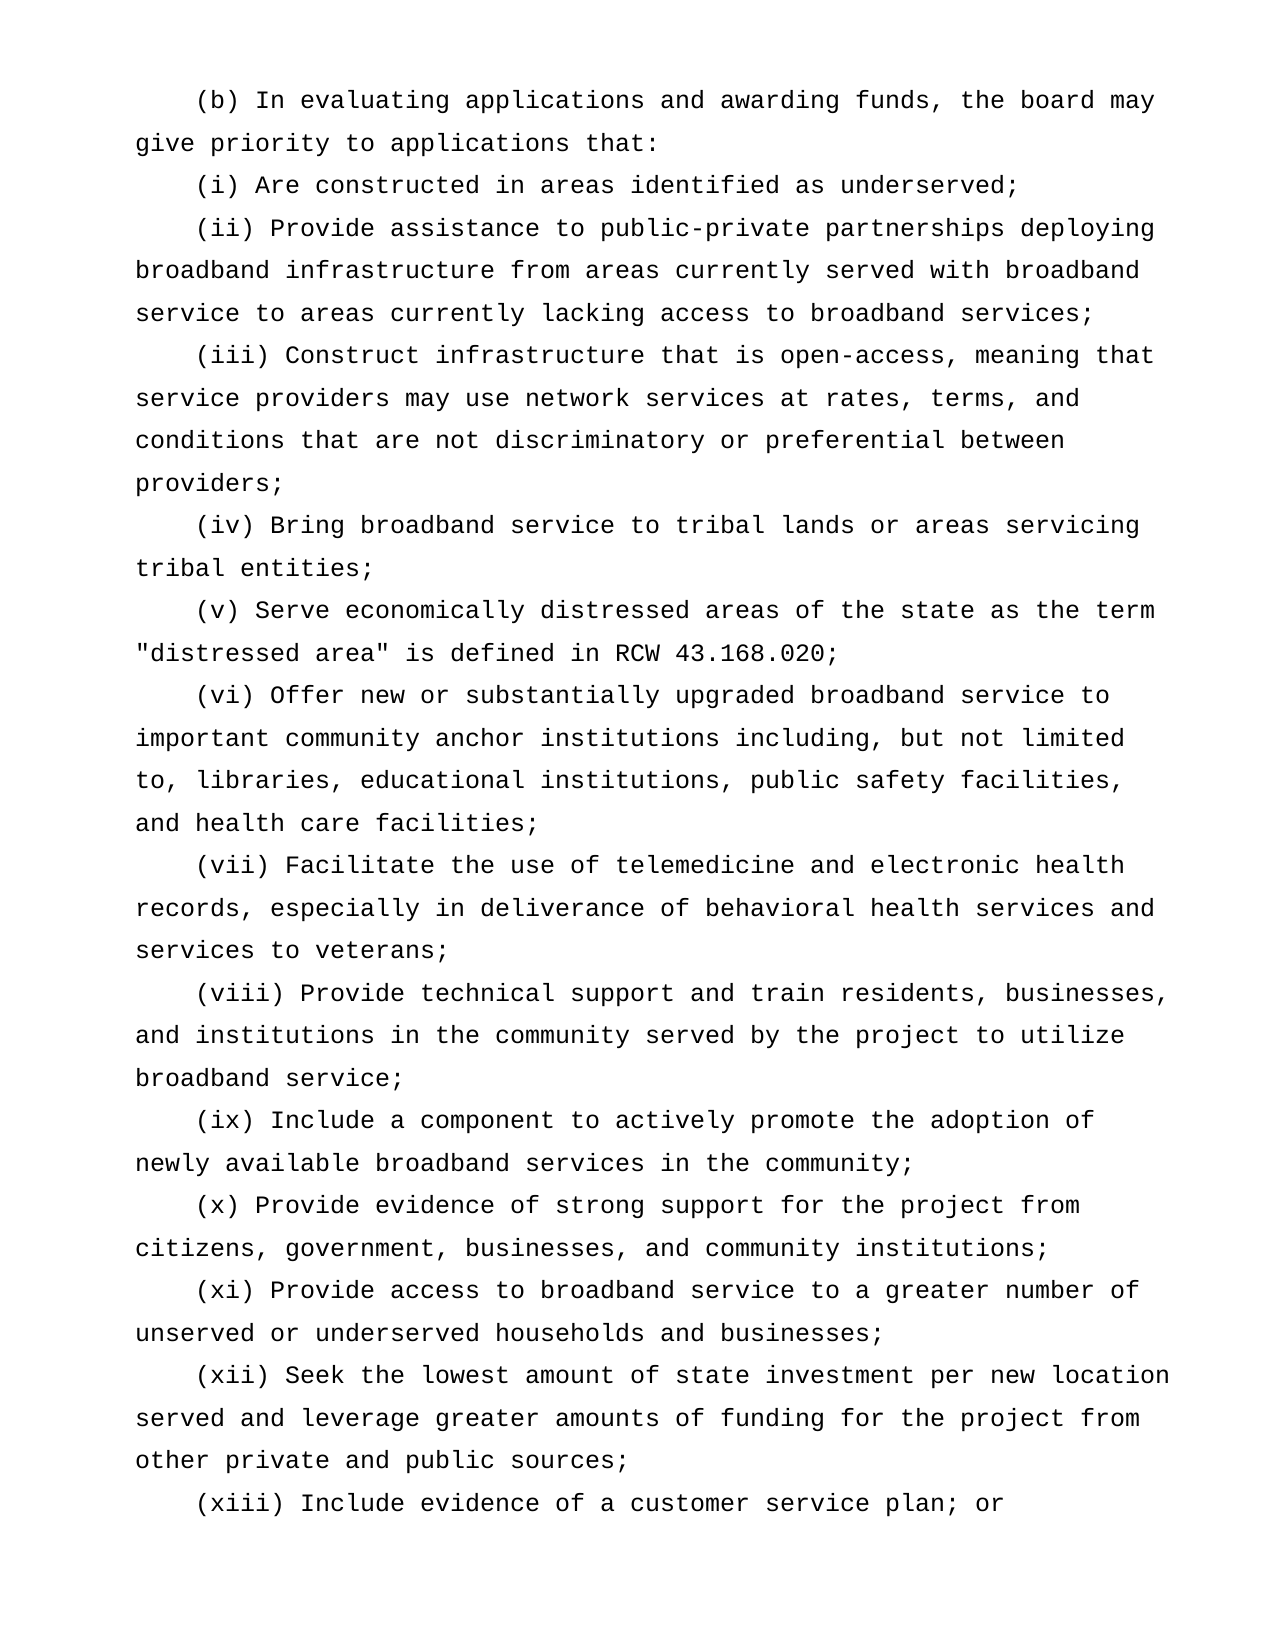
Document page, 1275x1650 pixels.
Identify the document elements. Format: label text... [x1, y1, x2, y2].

text (vii) Facilitate the use of telemedicine and electronic health records, especially in deliverance of behavioral health services and services to veterans; [135, 840, 1170, 967]
text (xii) Seek the lowest amount of state investment per new location served and leverage greater amounts of funding for the project from other private and public sources; [135, 1350, 1170, 1477]
text (vi) Offer new or substantially upgraded broadband service to important community anchor institutions including, but not limited to, libraries, educational institutions, public safety facilities, and health care facilities; [135, 670, 1170, 840]
text (b) In evaluating applications and awarding funds, the board may give priority to applications that: [135, 75, 1170, 160]
text (ii) Provide assistance to public-private partnerships deploying broadband infrastructure from areas currently served with broadband service to areas currently lacking access to broadband services; [135, 202, 1170, 330]
text (xi) Provide access to broadband service to a greater number of unserved or underserved households and businesses; [135, 1265, 1170, 1350]
text (ix) Include a component to actively promote the adoption of newly available broadband services in the community; [135, 1095, 1170, 1180]
text (v) Serve economically distressed areas of the state as the term "distressed area" is defined in RCW 43.168.020; [135, 585, 1170, 670]
text (iv) Bring broadband service to tribal lands or areas servicing tribal entities; [135, 500, 1170, 585]
text (xiii) Include evidence of a customer service plan; or [135, 1477, 1170, 1520]
text (iii) Construct infrastructure that is open-access, meaning that service providers may use network services at rates, terms, and conditions that are not discriminatory or preferential between providers; [135, 330, 1170, 500]
text (viii) Provide technical support and train residents, businesses, and institutions in the community served by the project to utilize broadband service; [135, 967, 1170, 1095]
text (x) Provide evidence of strong support for the project from citizens, government, businesses, and community institutions; [135, 1180, 1170, 1265]
text (i) Are constructed in areas identified as underserved; [135, 160, 1170, 202]
